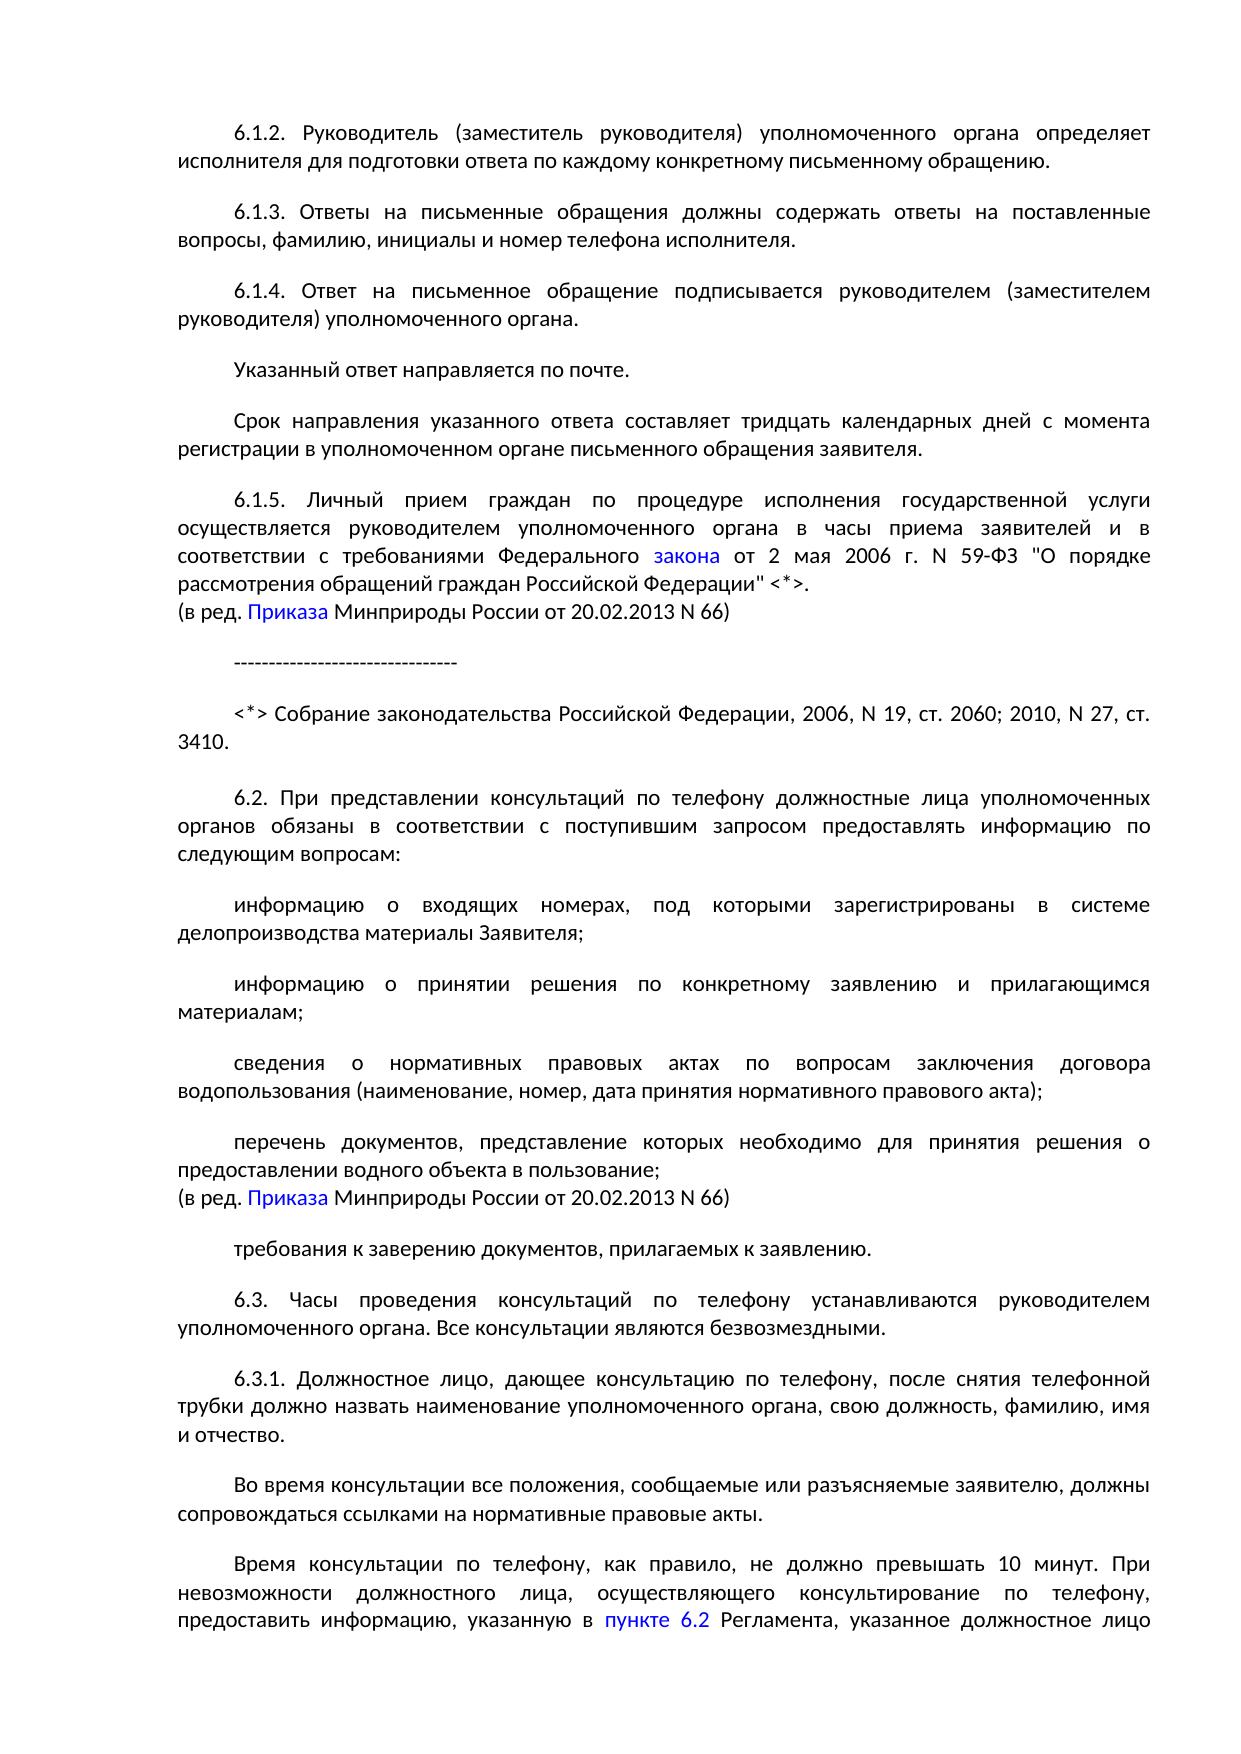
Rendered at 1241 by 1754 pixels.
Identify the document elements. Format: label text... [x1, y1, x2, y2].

text -------------------------------- [177, 648, 1152, 676]
text 6.1.2. Руководитель (заместитель руководителя) уполномоченного органа определяет исполнителя для подготовки ответа по каждому конкретному письменному обращению. [177, 118, 1152, 174]
text требования к заверению документов, прилагаемых к заявлению. [177, 1234, 1152, 1262]
text Срок направления указанного ответа составляет тридцать календарных дней с момента регистрации в уполномоченном органе письменного обращения заявителя. [177, 406, 1152, 462]
text 6.3. Часы проведения консультаций по телефону устанавливаются руководителем уполномоченного органа. Все консультации являются безвозмездными. [177, 1285, 1152, 1341]
text (в ред. Приказа Минприроды России от 20.02.2013 N 66) [177, 597, 1152, 625]
text 6.1.4. Ответ на письменное обращение подписывается руководителем (заместителем руководителя) уполномоченного органа. [177, 276, 1152, 332]
text Во время консультации все положения, сообщаемые или разъясняемые заявителю, должны сопровождаться ссылками на нормативные правовые акты. [177, 1471, 1152, 1527]
text 6.2. При представлении консультаций по телефону должностные лица уполномоченных органов обязаны в соответствии с поступившим запросом предоставлять информацию по следующим вопросам: [177, 783, 1152, 867]
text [177, 1549, 1152, 1634]
text информацию о входящих номерах, под которыми зарегистрированы в системе делопроизводства материалы Заявителя; [177, 890, 1152, 946]
text Указанный ответ направляется по почте. [177, 355, 1152, 383]
text (в ред. Приказа Минприроды России от 20.02.2013 N 66) [177, 1183, 1152, 1211]
text сведения о нормативных правовых актах по вопросам заключения договора водопользования (наименование, номер, дата принятия нормативного правового акта); [177, 1048, 1152, 1104]
text 6.1.3. Ответы на письменные обращения должны содержать ответы на поставленные вопросы, фамилию, инициалы и номер телефона исполнителя. [177, 197, 1152, 253]
text 6.3.1. Должностное лицо, дающее консультацию по телефону, после снятия телефонной трубки должно назвать наименование уполномоченного органа, свою должность, фамилию, имя и отчество. [177, 1364, 1152, 1448]
text 6.1.5. Личный прием граждан по процедуре исполнения государственной услуги осуществляется руководителем уполномоченного органа в часы приема заявителей и в соответствии с требованиями Федерального закона от 2 мая 2006 г. N 59-ФЗ "О порядке рассмотрения обращений граждан Российской Федерации" <*>. [177, 485, 1152, 597]
text <*> Собрание законодательства Российской Федерации, 2006, N 19, ст. 2060; 2010, N 27, ст. 3410. [177, 699, 1152, 755]
text информацию о принятии решения по конкретному заявлению и прилагающимся материалам; [177, 969, 1152, 1025]
text перечень документов, представление которых необходимо для принятия решения о предоставлении водного объекта в пользование; [177, 1127, 1152, 1183]
